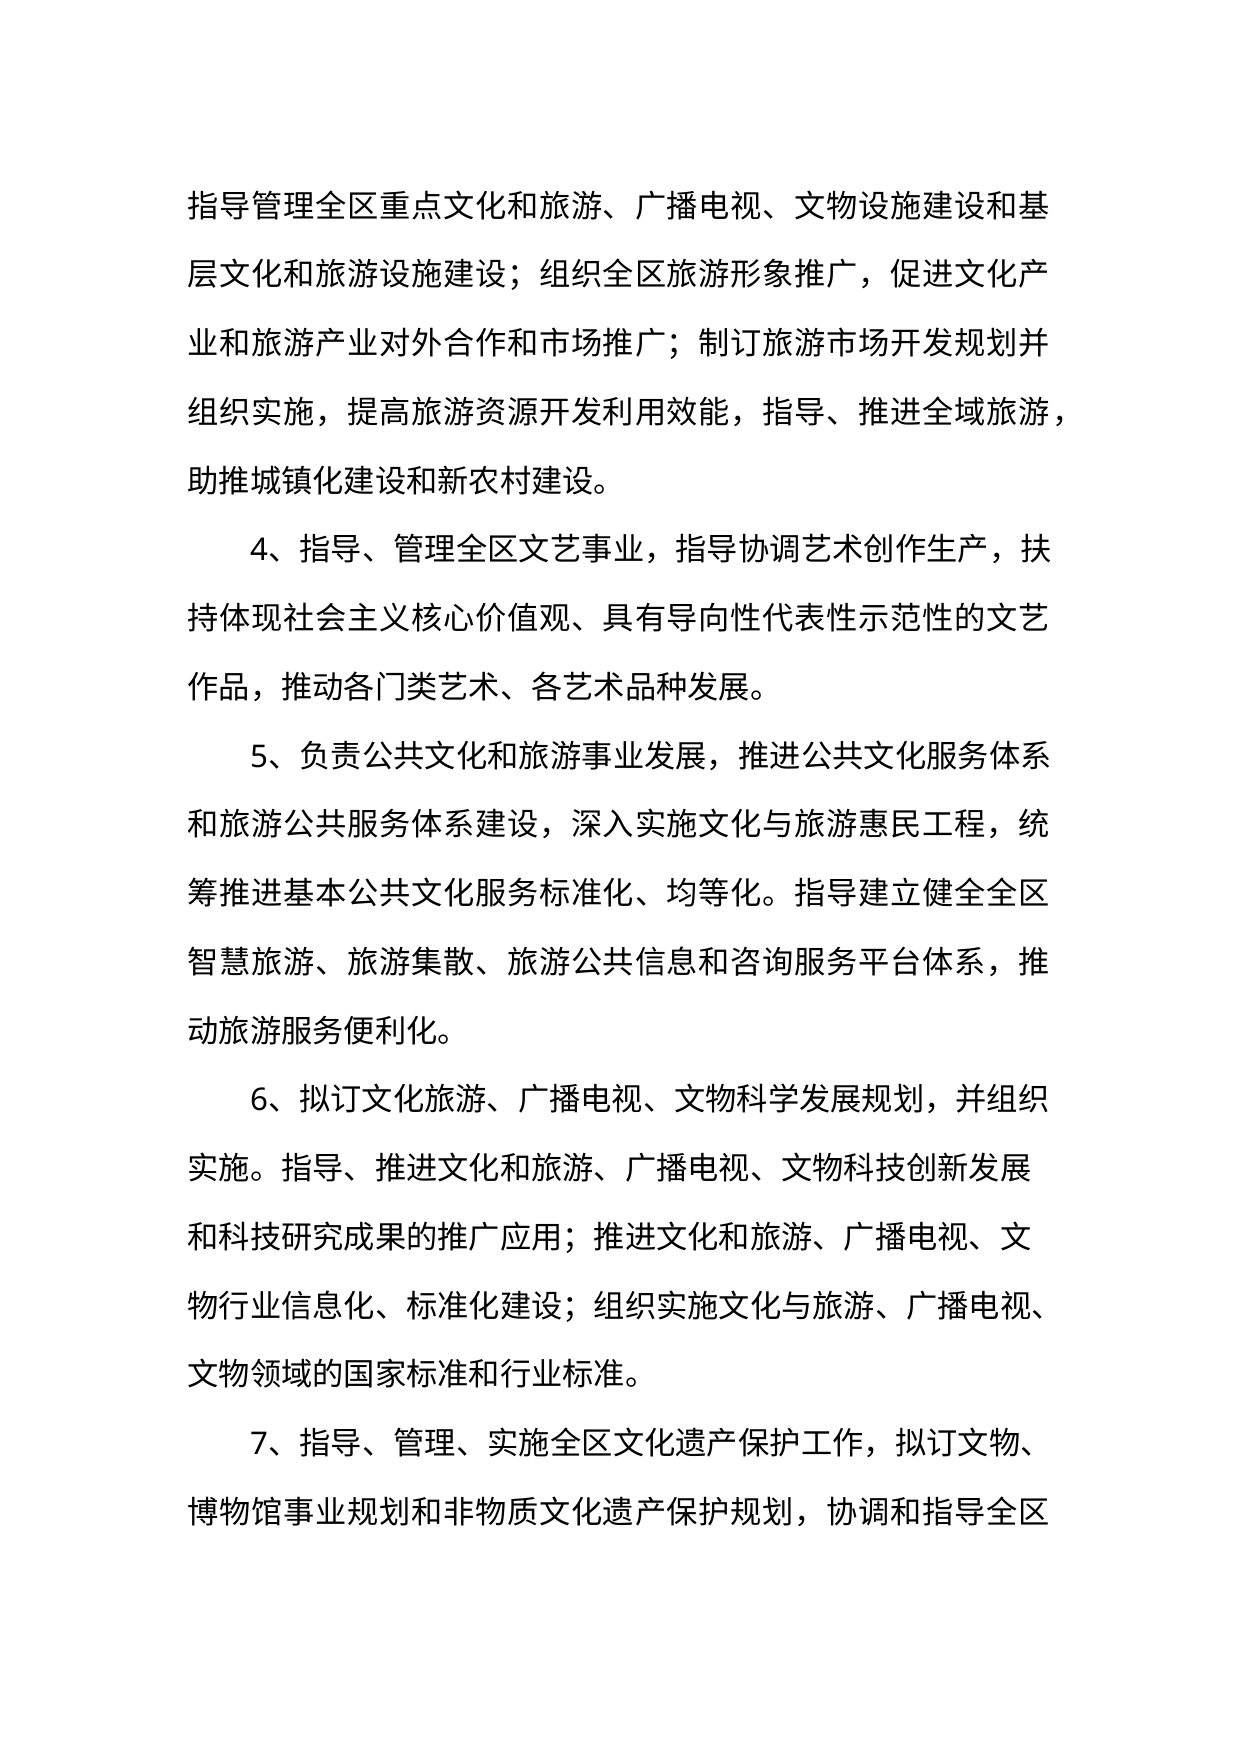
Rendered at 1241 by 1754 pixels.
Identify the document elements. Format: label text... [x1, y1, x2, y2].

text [187, 1399, 1053, 1537]
text 6、拟订文化旅游、广播电视、文物科学发展规划，并组织实施。指导、推进文化和旅游、广播电视、文物科技创新发展和科技研究成果的推广应用；推进文化和旅游、广播电视、文物行业信息化、标准化建设；组织实施文化与旅游、广播电视、文物领域的国家标准和行业标准。 [187, 1056, 1053, 1399]
list 4、指导、管理全区文艺事业，指导协调艺术创作生产，扶持体现社会主义核心价值观、具有导向性代表性示范性的文艺作品，推动各门类艺术、各艺术品种发展。 [187, 506, 1053, 712]
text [187, 162, 1053, 506]
text 5、负责公共文化和旅游事业发展，推进公共文化服务体系和旅游公共服务体系建设，深入实施文化与旅游惠民工程，统筹推进基本公共文化服务标准化、均等化。指导建立健全全区智慧旅游、旅游集散、旅游公共信息和咨询服务平台体系，推动旅游服务便利化。 [187, 712, 1053, 1056]
